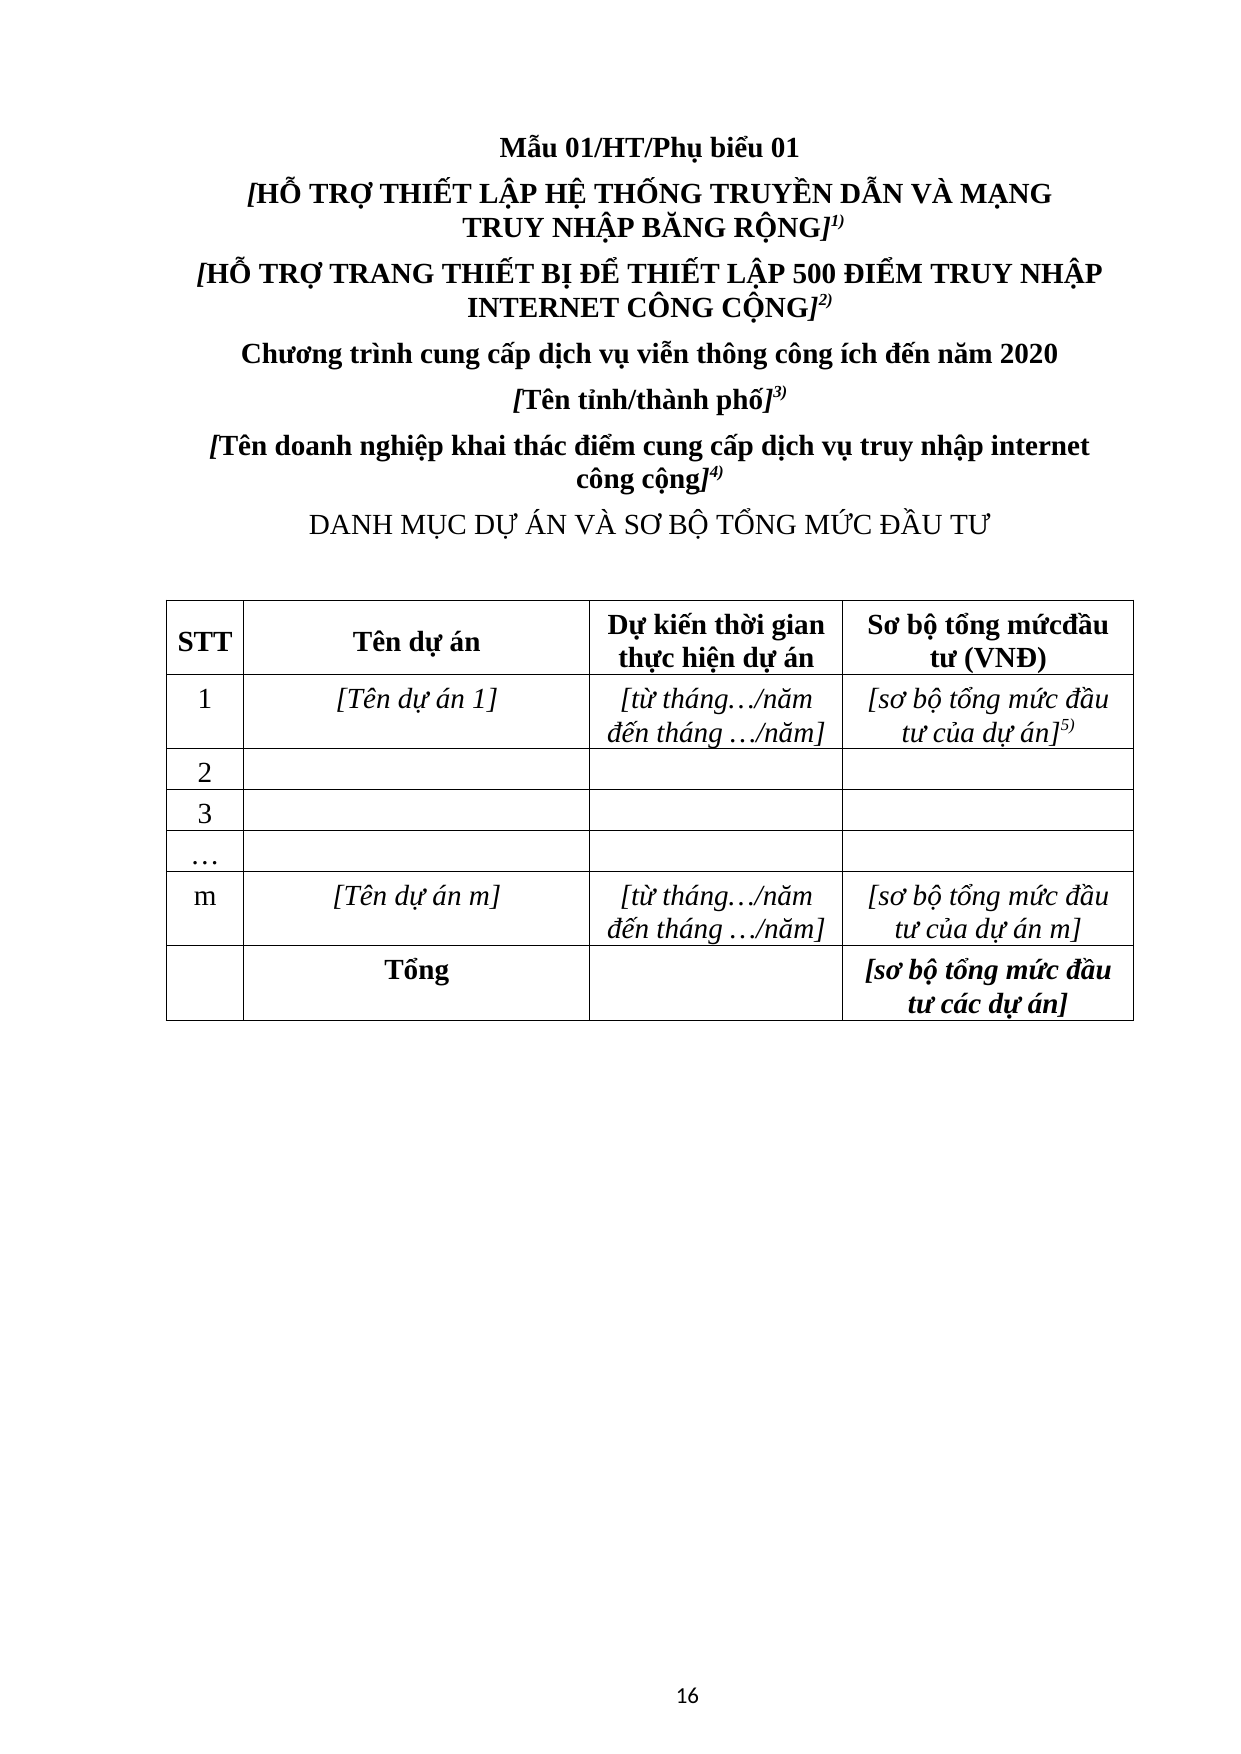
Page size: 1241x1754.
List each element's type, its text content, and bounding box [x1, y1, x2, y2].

text DANH MỤC DỰ ÁN VÀ SƠ BỘ TỔNG MỨC ĐẦU TƯ [177, 507, 1122, 541]
table_cell [843, 749, 1133, 789]
table_cell [sơ bộ tổng mức đầu tư của dự án m] [843, 872, 1133, 945]
table_cell 1 [167, 675, 243, 748]
table_cell m [167, 872, 243, 945]
table_cell [Tên dự án m] [244, 872, 589, 945]
text [Tên doanh nghiệp khai thác điểm cung cấp dịch vụ truy nhập internet công cộng]4) [177, 428, 1122, 495]
table_cell [590, 946, 842, 1019]
table_cell [843, 790, 1133, 830]
table_cell 3 [167, 790, 243, 830]
table_header Tên dự án [244, 601, 589, 674]
text Chương trình cung cấp dịch vụ viễn thông công ích đến năm 2020 [177, 336, 1122, 369]
text [HỖ TRỢ THIẾT LẬP HỆ THỐNG TRUYỀN DẪN VÀ MẠNG [177, 177, 1122, 210]
table_cell [843, 831, 1133, 871]
table_cell [244, 790, 589, 830]
table_cell [sơ bộ tổng mức đầu tư của dự án]5) [843, 675, 1133, 748]
table_cell [167, 946, 243, 1019]
table_header STT [167, 601, 243, 674]
text Mẫu 01/HT/Phụ biểu 01 [177, 131, 1122, 164]
text [HỖ TRỢ TRANG THIẾT BỊ ĐỂ THIẾT LẬP 500 ĐIỂM TRUY NHẬP INTERNET CÔNG CỘNG]2) [177, 256, 1122, 323]
table_cell 2 [167, 749, 243, 789]
table_cell … [167, 831, 243, 871]
text TRUY NHẬP BĂNG RỘNG]1) [177, 210, 1122, 244]
table_cell [Tên dự án 1] [244, 675, 589, 748]
text [Tên tỉnh/thành phố]3) [177, 382, 1122, 415]
table_cell [sơ bộ tổng mức đầu tư các dự án] [843, 946, 1133, 1019]
table_header Sơ bộ tổng mứcđầu tư (VNĐ) [843, 601, 1133, 674]
table_cell [590, 790, 842, 830]
table_cell [244, 749, 589, 789]
table_cell Tổng [244, 946, 589, 1019]
table_cell [từ tháng…/năm đến tháng …/năm] [590, 675, 842, 748]
table_cell [từ tháng…/năm đến tháng …/năm] [590, 872, 842, 945]
table_cell [590, 831, 842, 871]
table_cell [244, 831, 589, 871]
table_cell [590, 749, 842, 789]
table_header Dự kiến thời gian thực hiện dự án [590, 601, 842, 674]
